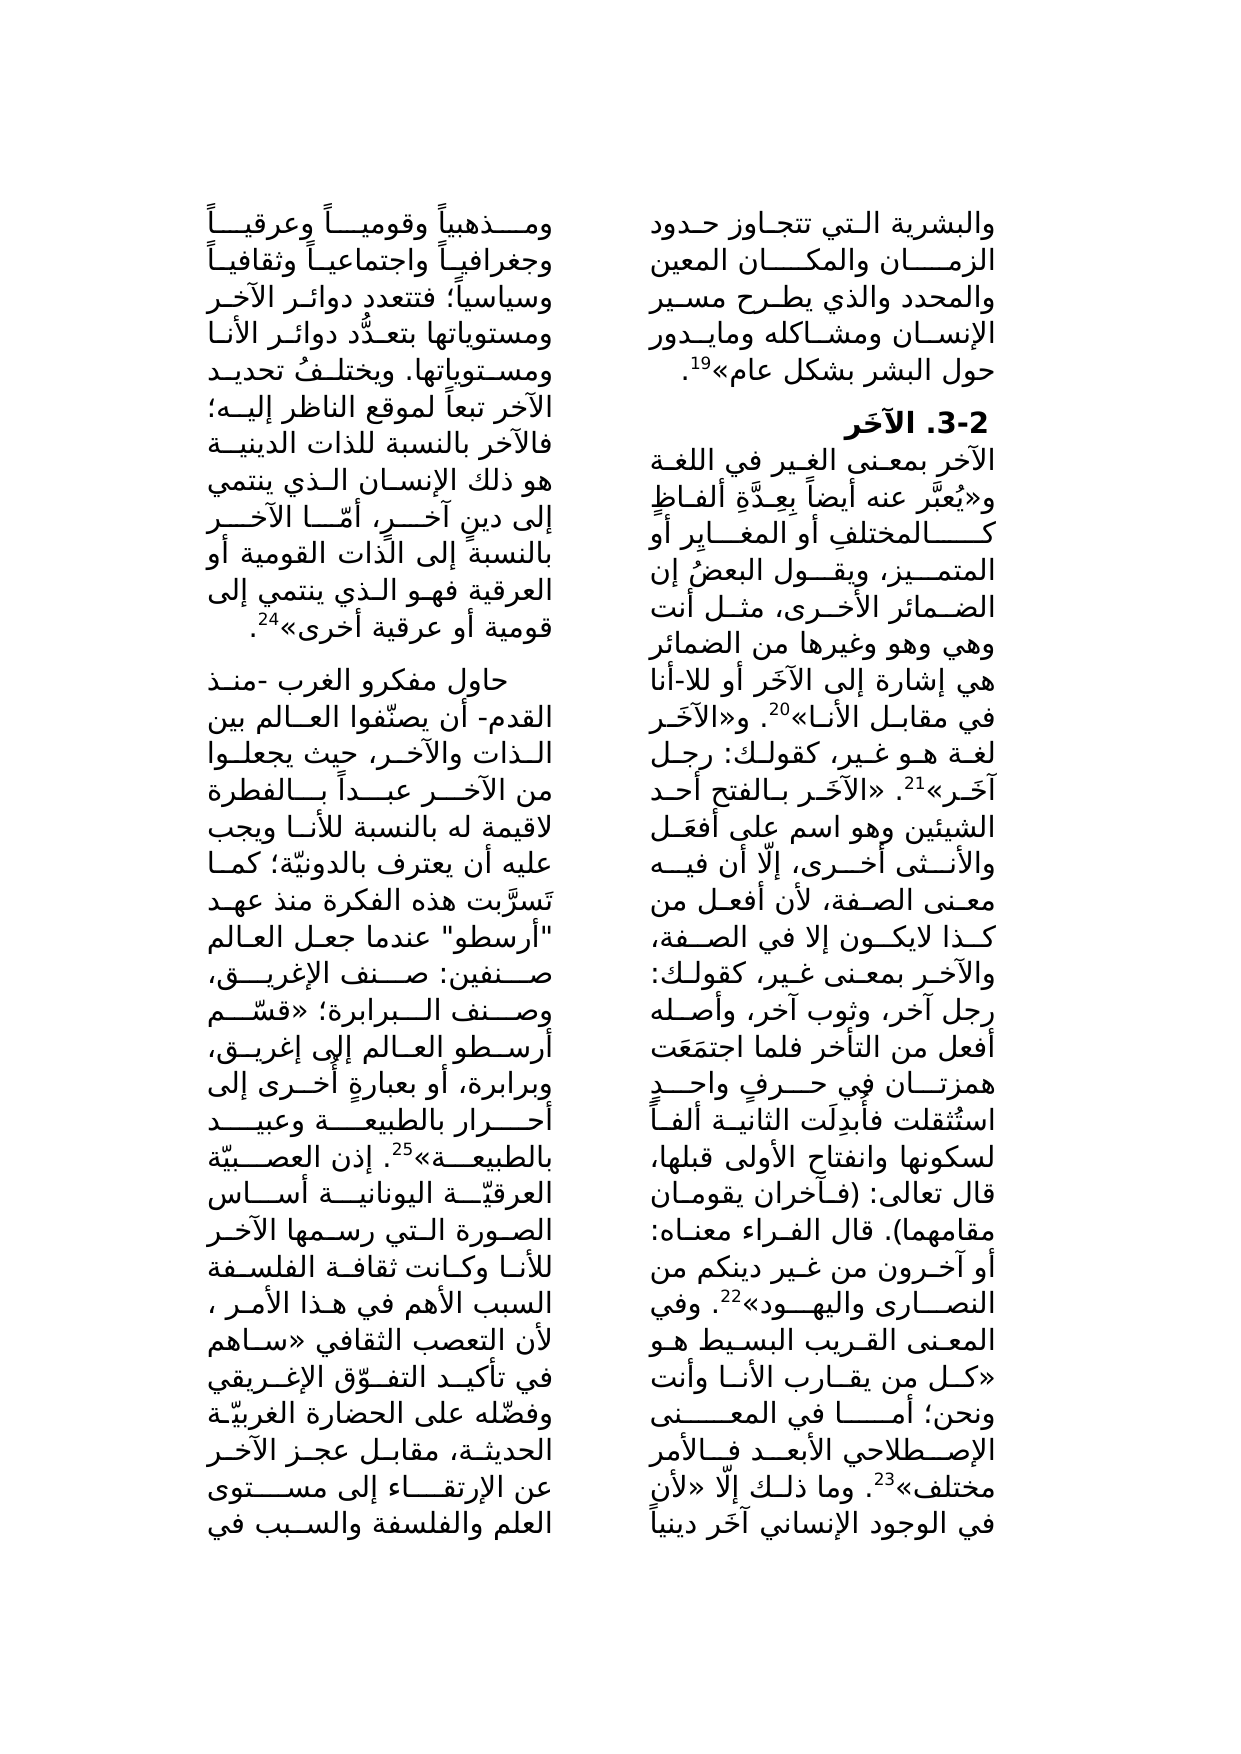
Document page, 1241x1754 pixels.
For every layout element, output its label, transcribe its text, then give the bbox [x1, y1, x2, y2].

subtitle 3-2. الآخَر [649, 407, 1033, 441]
text الآخر بمعنی الغیر في اللغة و«یُعبَّر عنه أیضاً بِعِدَّةِ ألفاظٍ كـــالمختلفِ أو المغایِر أو المتمیز، ویقول البعضُ إن الضمائر الأخری، مثل أنت وهي وهو وغیرها من الضمائر هي إشارة إلی الآخَر أو للا-أنا في مقابل الأنا». و«الآخَر لغة هو غیر، كقولك: رجل آخَر». «الآخَر بالفتح أحد الشیئین وهو اسم علی أفعَل والأنثی أخری، إلّا أن فیه معنی الصفة، لأن أفعل من كذا لایكون إلا في الصفة، والآخر بمعنی غیر، كقولك: رجل آخر، وثوب آخر، وأصله أفعل من التأخر فلما اجتمَعَت همزتان في حرفٍ واحدٍ استُثقلت فأُبدِلَت الثانیة ألفاً لسكونها وانفتاح الأولی قبلها، قال تعالی: ﴿فآخران یقومان مقامهما﴾. قال الفراء معناه: أو آخرون من غیر دینكم من النصاری والیهود». وفي المعنی القریب البسیط هو «كل من یقارب الأنا وأنت ونحن؛ أما في المعنی الإصطلاحي الأبعد فالأمر مختلف». وما ذلك إلّا «لأن في الوجود الإنساني آخَر دینیاً ومذهبیاً وقومیاً وعرقیاً وجغرافیاً واجتماعیاً وثقافیاً وسیاسیاً؛ فتتعدد دوائر الآخر ومستویاتها بتعدُّد دوائر الأنا ومستویاتها. ویختلفُ تحدید الآخر تبعاً لموقع الناظر إلیه؛ فالآخر بالنسبة للذات الدینیة هو ذلك الإنسان الذي ینتمي إلی دینٍ آخرٍ، أمّا الآخر بالنسبة إلی الذات القومیة أو العرقیة فهو الذي ینتمي إلی قومیة أو عرقیة أخری». [207, 207, 553, 644]
text الآخر بمعنی الغیر في اللغة و«یُعبَّر عنه أیضاً بِعِدَّةِ ألفاظٍ كـــالمختلفِ أو المغایِر أو المتمیز، ویقول البعضُ إن الضمائر الأخری، مثل أنت وهي وهو وغیرها من الضمائر هي إشارة إلی الآخَر أو للا-أنا في مقابل الأنا». و«الآخَر لغة هو غیر، كقولك: رجل آخَر». «الآخَر بالفتح أحد الشیئین وهو اسم علی أفعَل والأنثی أخری، إلّا أن فیه معنی الصفة، لأن أفعل من كذا لایكون إلا في الصفة، والآخر بمعنی غیر، كقولك: رجل آخر، وثوب آخر، وأصله أفعل من التأخر فلما اجتمَعَت همزتان في حرفٍ واحدٍ استُثقلت فأُبدِلَت الثانیة ألفاً لسكونها وانفتاح الأولی قبلها، قال تعالی: ﴿فآخران یقومان مقامهما﴾. قال الفراء معناه: أو آخرون من غیر دینكم من النصاری والیهود». وفي المعنی القریب البسیط هو «كل من یقارب الأنا وأنت ونحن؛ أما في المعنی الإصطلاحي الأبعد فالأمر مختلف». وما ذلك إلّا «لأن في الوجود الإنساني آخَر دینیاً ومذهبیاً وقومیاً وعرقیاً وجغرافیاً واجتماعیاً وثقافیاً وسیاسیاً؛ فتتعدد دوائر الآخر ومستویاتها بتعدُّد دوائر الأنا ومستویاتها. ویختلفُ تحدید الآخر تبعاً لموقع الناظر إلیه؛ فالآخر بالنسبة للذات الدینیة هو ذلك الإنسان الذي ینتمي إلی دینٍ آخرٍ، أمّا الآخر بالنسبة إلی الذات القومیة أو العرقیة فهو الذي ینتمي إلی قومیة أو عرقیة أخری». [649, 443, 996, 1541]
